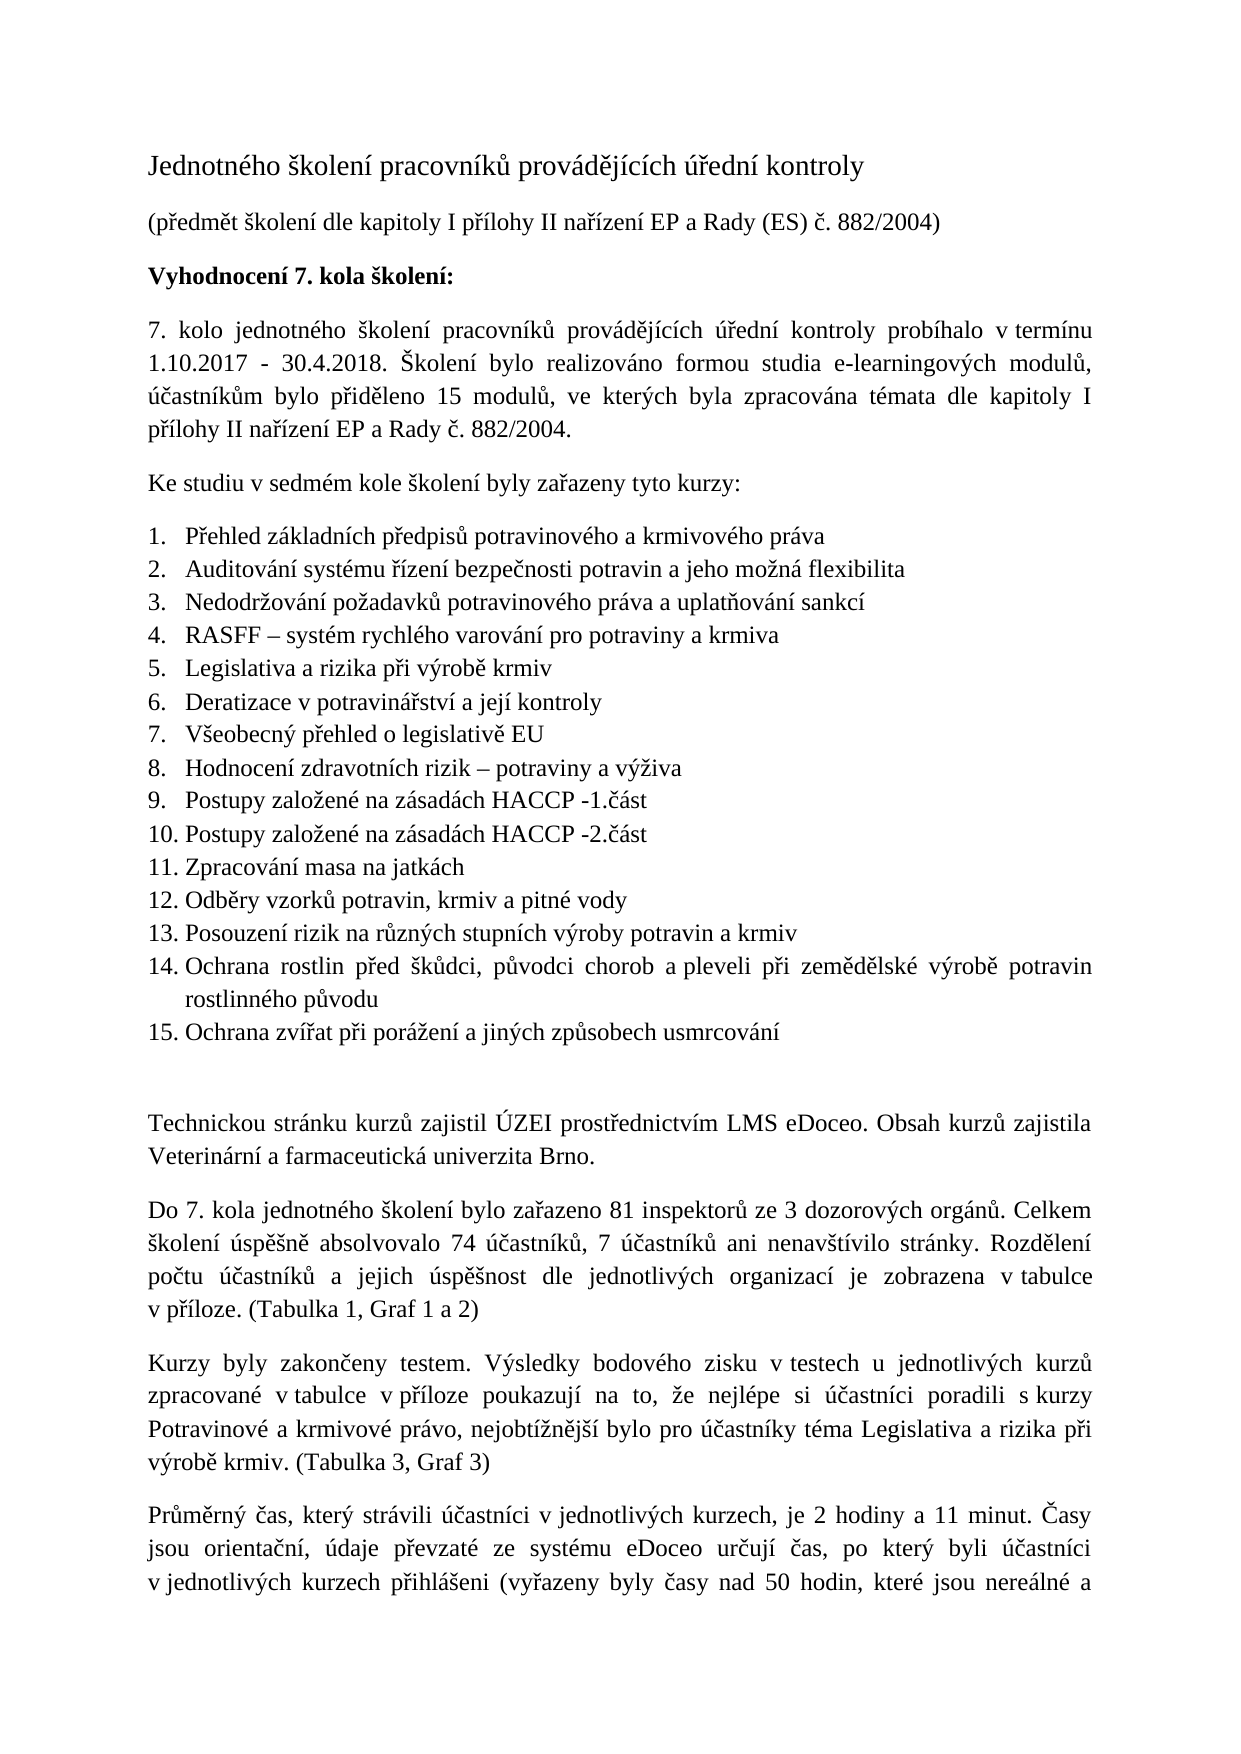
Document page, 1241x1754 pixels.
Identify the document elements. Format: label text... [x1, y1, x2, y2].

text Kurzy byly zakončeny testem. Výsledky bodového zisku v testech u jednotlivých kurzů zpracované v tabulce v příloze poukazují na to, že nejlépe si účastníci poradili s kurzy Potravinové a krmivové právo, nejobtížnější bylo pro účastníky téma Legislativa a rizika při výrobě krmiv. (Tabulka 3, Graf 3) [148, 1348, 1093, 1475]
list RASFF – systém rychlého varování pro potraviny a krmiva [148, 621, 1093, 649]
list Legislativa a rizika při výrobě krmiv [148, 653, 1093, 682]
text Vyhodnocení 7. kola školení: [148, 261, 1093, 289]
list Nedodržování požadavků potravinového práva a uplatňování sankcí [148, 587, 1093, 616]
list Postupy založené na zásadách HACCP -1.část [148, 786, 1093, 814]
text Ke studiu v sedmém kole školení byly zařazeny tyto kurzy: [148, 468, 1093, 496]
list Deratizace v potravinářství a její kontroly [148, 687, 1093, 715]
text Jednotného školení pracovníků provádějících úřední kontroly [148, 148, 1093, 181]
list Posouzení rizik na různých stupních výroby potravin a krmiv [148, 918, 1093, 946]
text Technickou stránku kurzů zajistil ÚZEI prostřednictvím LMS eDoceo. Obsah kurzů zajistila Veterinární a farmaceutická univerzita Brno. [148, 1108, 1093, 1169]
list Zpracování masa na jatkách [148, 852, 1093, 880]
list Ochrana zvířat při porážení a jiných způsobech usmrcování [148, 1017, 1093, 1046]
list Přehled základních předpisů potravinového a krmivového práva [148, 521, 1093, 550]
list Auditování systému řízení bezpečnosti potravin a jeho možná flexibilita [148, 554, 1093, 583]
list Postupy založené na zásadách HACCP -2.část [148, 819, 1093, 847]
list Odběry vzorků potravin, krmiv a pitné vody [148, 885, 1093, 913]
list Hodnocení zdravotních rizik – potraviny a výživa [148, 753, 1093, 781]
text Do 7. kola jednotného školení bylo zařazeno 81 inspektorů ze 3 dozorových orgánů. Celkem školení úspěšně absolvovalo 74 účastníků, 7 účastníků ani nenavštívilo stránky. Rozdělení počtu účastníků a jejich úspěšnost dle jednotlivých organizací je zobrazena v tabulce v příloze. (Tabulka 1, Graf 1 a 2) [148, 1195, 1093, 1322]
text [148, 1501, 1093, 1595]
text (předmět školení dle kapitoly I přílohy II nařízení EP a Rady (ES) č. 882/2004) [148, 207, 1093, 236]
list Ochrana rostlin před škůdci, původci chorob a pleveli při zemědělské výrobě potravin rostlinného původu [148, 951, 1093, 1012]
text 7. kolo jednotného školení pracovníků provádějících úřední kontroly probíhalo v termínu 1.10.2017 - 30.4.2018. Školení bylo realizováno formou studia e-learningových modulů, účastníkům bylo přiděleno 15 modulů, ve kterých byla zpracována témata dle kapitoly I přílohy II nařízení EP a Rady č. 882/2004. [148, 315, 1093, 442]
list Všeobecný přehled o legislativě EU [148, 719, 1093, 748]
